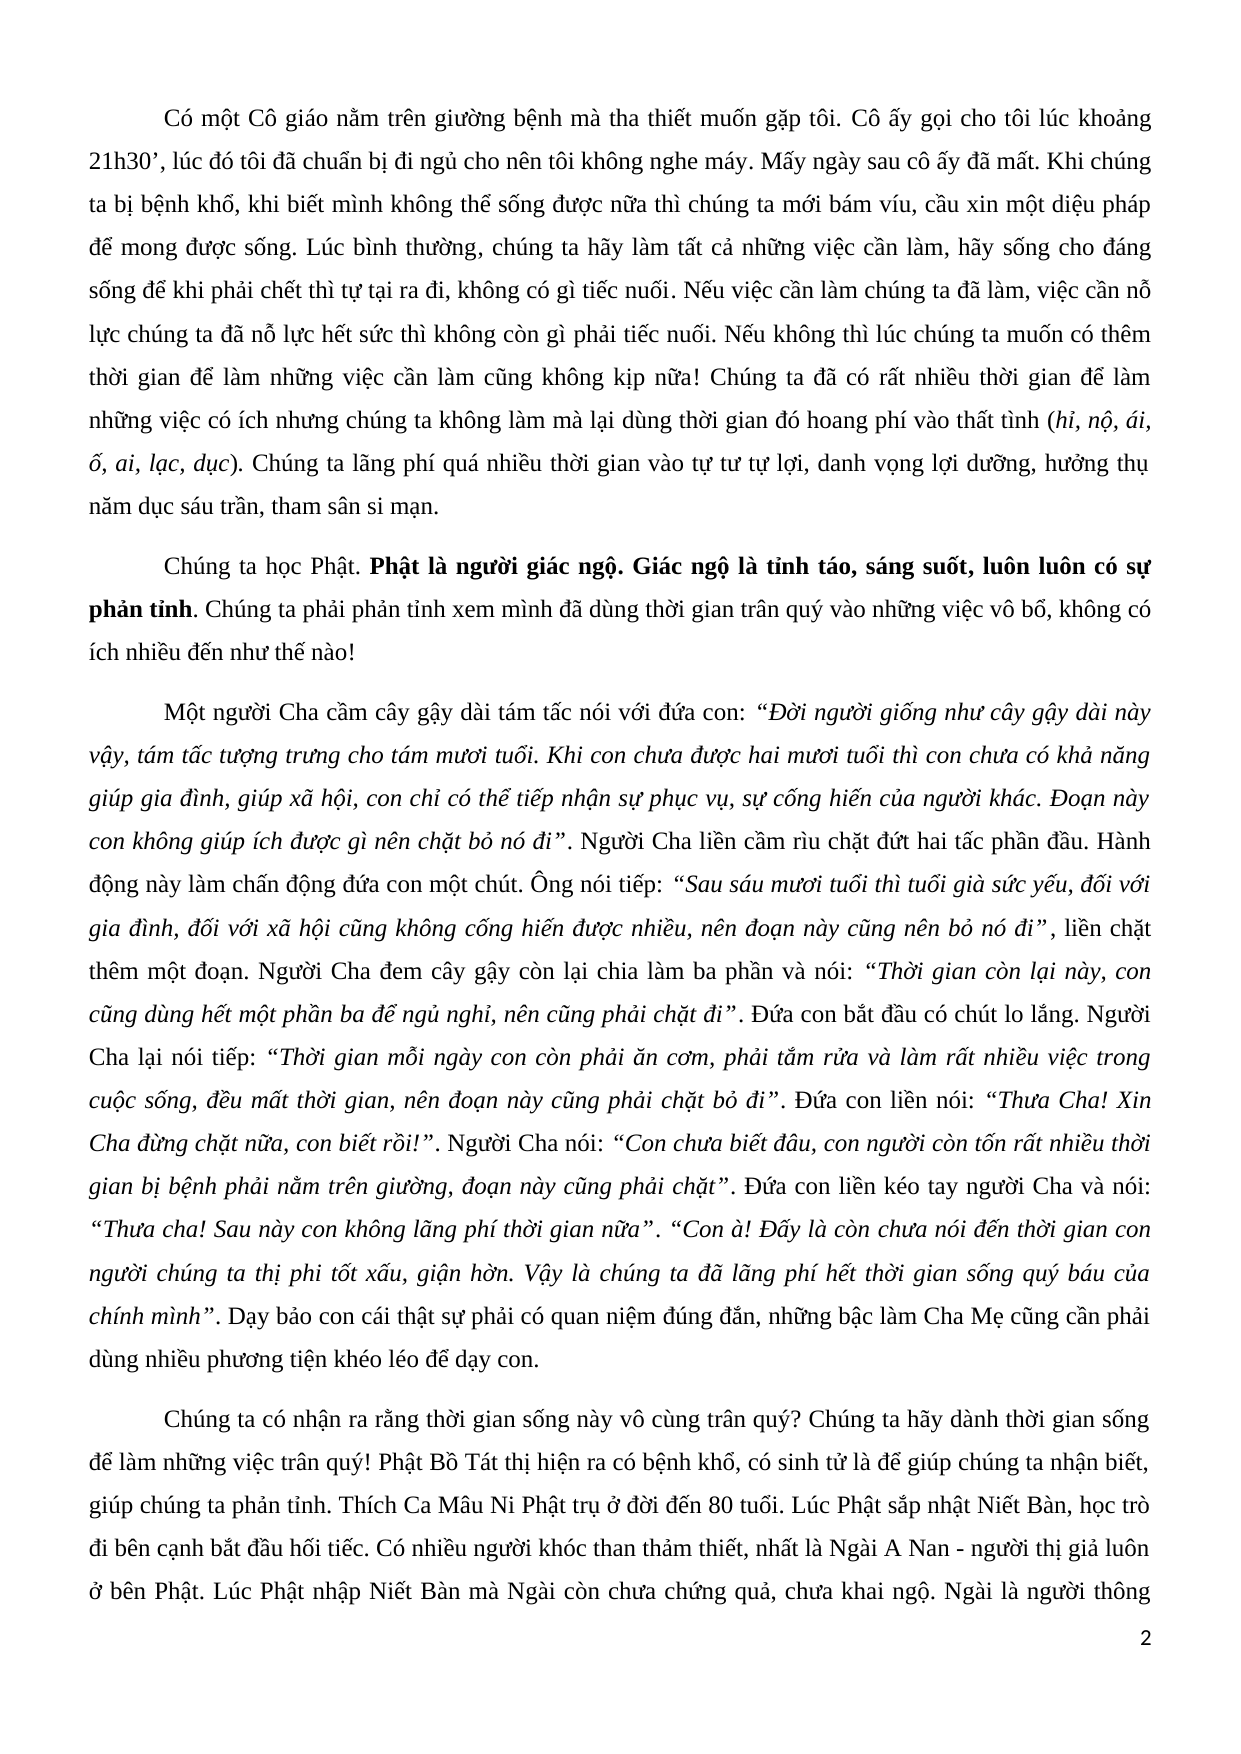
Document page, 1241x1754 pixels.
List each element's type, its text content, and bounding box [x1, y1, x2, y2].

text Chúng ta học Phật. Phật là người giác ngộ. Giác ngộ là tỉnh táo, sáng suốt, luôn luôn có sự phản tỉnh. Chúng ta phải phản tỉnh xem mình đã dùng thời gian trân quý vào những việc vô bổ, không có ích nhiều đến như thế nào! [89, 551, 1152, 666]
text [89, 1404, 1152, 1605]
text Có một Cô giáo nằm trên giường bệnh mà tha thiết muốn gặp tôi. Cô ấy gọi cho tôi lúc khoảng 21h30’, lúc đó tôi đã chuẩn bị đi ngủ cho nên tôi không nghe máy. Mấy ngày sau cô ấy đã mất. Khi chúng ta bị bệnh khổ, khi biết mình không thể sống được nữa thì chúng ta mới bám víu, cầu xin một diệu pháp để mong được sống. Lúc bình thường, chúng ta hãy làm tất cả những việc cần làm, hãy sống cho đáng sống để khi phải chết thì tự tại ra đi, không có gì tiếc nuối. Nếu việc cần làm chúng ta đã làm, việc cần nỗ lực chúng ta đã nỗ lực hết sức thì không còn gì phải tiếc nuối. Nếu không thì lúc chúng ta muốn có thêm thời gian để làm những việc cần làm cũng không kịp nữa! Chúng ta đã có rất nhiều thời gian để làm những việc có ích nhưng chúng ta không làm mà lại dùng thời gian đó hoang phí vào thất tình (hỉ, nộ, ái, ố, ai, lạc, dục). Chúng ta lãng phí quá nhiều thời gian vào tự tư tự lợi, danh vọng lợi dưỡng, hưởng thụ năm dục sáu trần, tham sân si mạn. [89, 103, 1152, 520]
text Một người Cha cầm cây gậy dài tám tấc nói với đứa con: “Đời người giống như cây gậy dài này vậy, tám tấc tượng trưng cho tám mươi tuổi. Khi con chưa được hai mươi tuổi thì con chưa có khả năng giúp gia đình, giúp xã hội, con chỉ có thể tiếp nhận sự phục vụ, sự cống hiến của người khác. Đoạn này con không giúp ích được gì nên chặt bỏ nó đi”. Người Cha liền cầm rìu chặt đứt hai tấc phần đầu. Hành động này làm chấn động đứa con một chút. Ông nói tiếp: “Sau sáu mươi tuổi thì tuổi già sức yếu, đối với gia đình, đối với xã hội cũng không cống hiến được nhiều, nên đoạn này cũng nên bỏ nó đi”, liền chặt thêm một đoạn. Người Cha đem cây gậy còn lại chia làm ba phần và nói: “Thời gian còn lại này, con cũng dùng hết một phần ba để ngủ nghỉ, nên cũng phải chặt đi”. Đứa con bắt đầu có chút lo lắng. Người Cha lại nói tiếp: “Thời gian mỗi ngày con còn phải ăn cơm, phải tắm rửa và làm rất nhiều việc trong cuộc sống, đều mất thời gian, nên đoạn này cũng phải chặt bỏ đi”. Đứa con liền nói: “Thưa Cha! Xin Cha đừng chặt nữa, con biết rồi!”. Người Cha nói: “Con chưa biết đâu, con người còn tốn rất nhiều thời gian bị bệnh phải nằm trên giường, đoạn này cũng phải chặt”. Đứa con liền kéo tay người Cha và nói: “Thưa cha! Sau này con không lãng phí thời gian nữa”. “Con à! Đấy là còn chưa nói đến thời gian con người chúng ta thị phi tốt xấu, giận hờn. Vậy là chúng ta đã lãng phí hết thời gian sống quý báu của chính mình”. Dạy bảo con cái thật sự phải có quan niệm đúng đắn, những bậc làm Cha Mẹ cũng cần phải dùng nhiều phương tiện khéo léo để dạy con. [89, 697, 1152, 1373]
